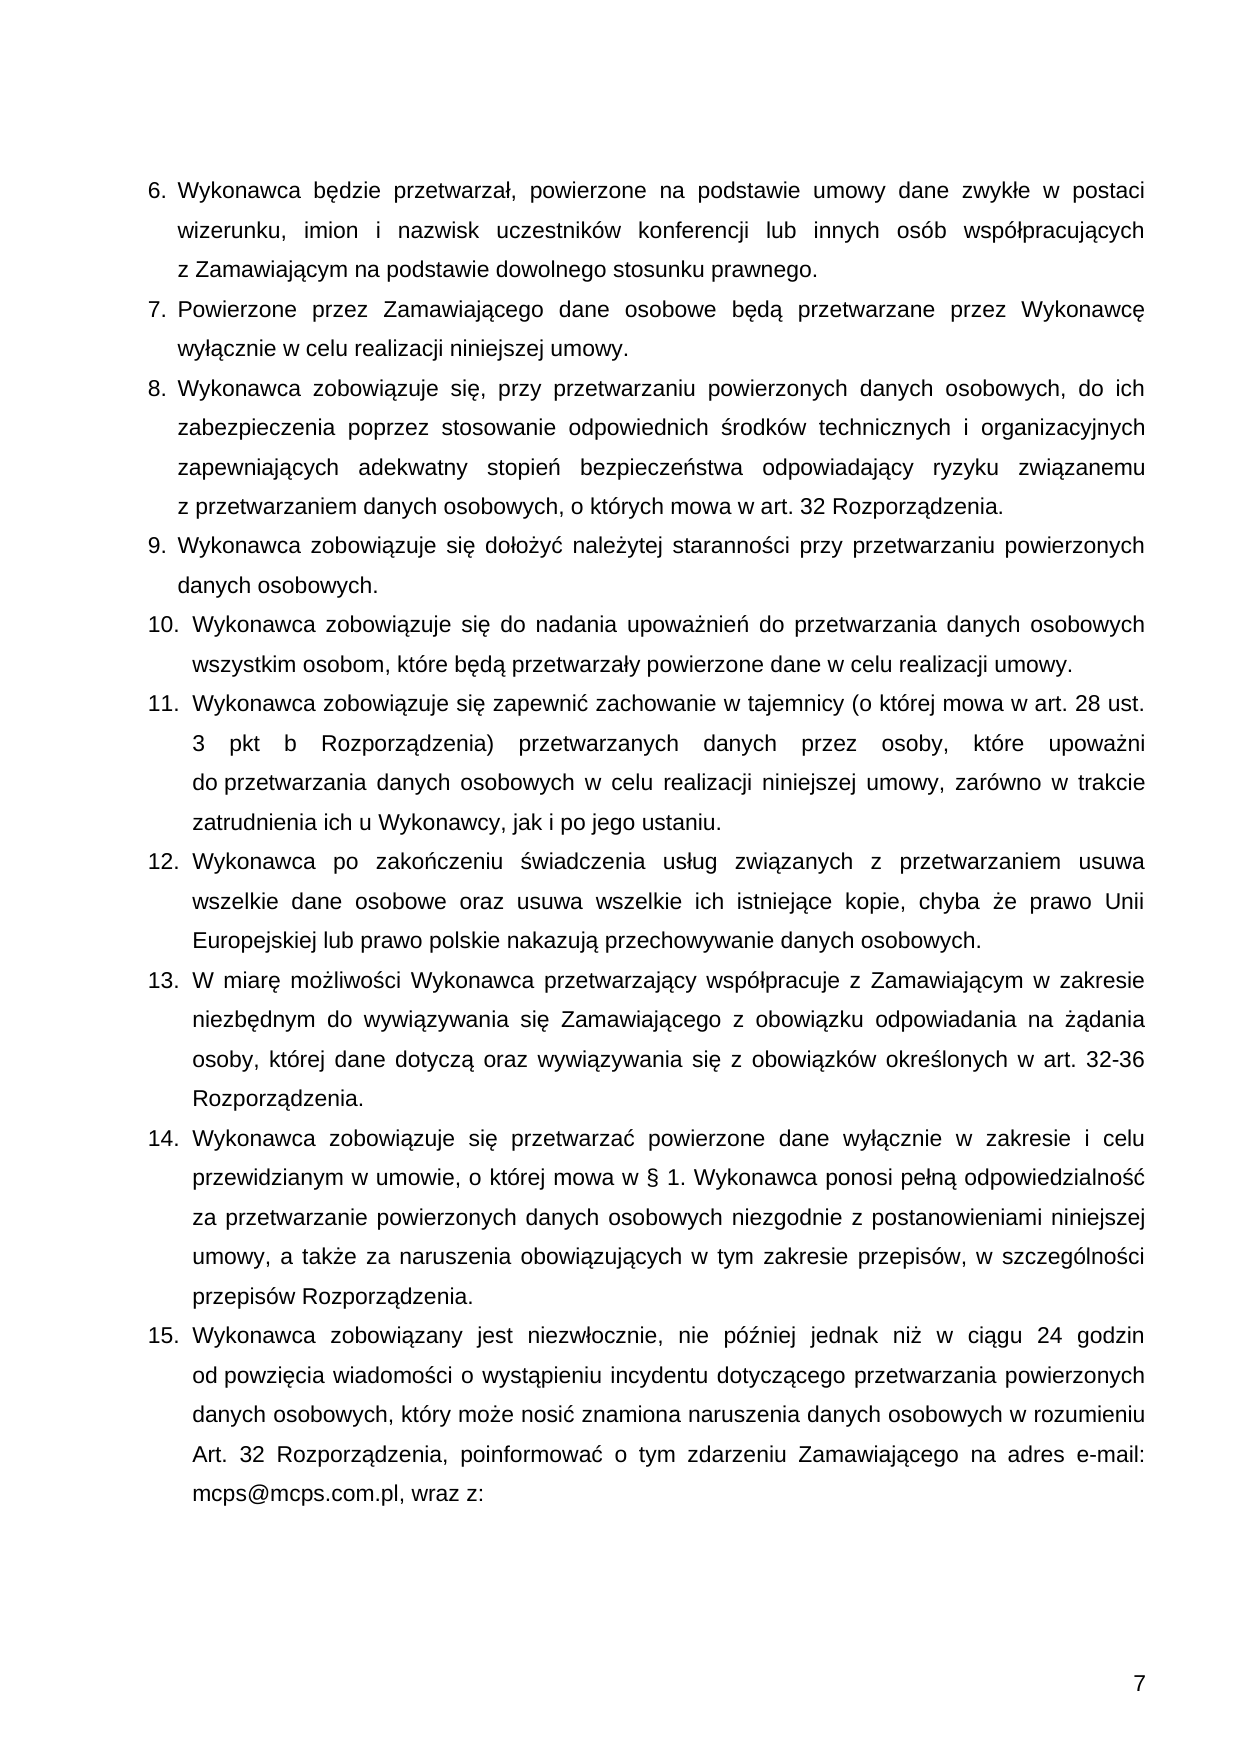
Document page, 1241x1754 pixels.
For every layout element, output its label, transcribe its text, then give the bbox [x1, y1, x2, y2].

list Wykonawca będzie przetwarzał, powierzone na podstawie umowy dane zwykłe w postaci wizerunku, imion i nazwisk uczestników konferencji lub innych osób współpracujących z Zamawiającym na podstawie dowolnego stosunku prawnego. [148, 177, 1146, 282]
list Wykonawca zobowiązuje się dołożyć należytej staranności przy przetwarzaniu powierzonych danych osobowych. [148, 532, 1146, 598]
list Wykonawca zobowiązuje się przetwarzać powierzone dane wyłącznie w zakresie i celu przewidzianym w umowie, o której mowa w § 1. Wykonawca ponosi pełną odpowiedzialność za przetwarzanie powierzonych danych osobowych niezgodnie z postanowieniami niniejszej umowy, a także za naruszenia obowiązujących w tym zakresie przepisów, w szczególności przepisów Rozporządzenia. [148, 1125, 1146, 1309]
list Wykonawca zobowiązuje się, przy przetwarzaniu powierzonych danych osobowych, do ich zabezpieczenia poprzez stosowanie odpowiednich środków technicznych i organizacyjnych zapewniających adekwatny stopień bezpieczeństwa odpowiadający ryzyku związanemu z przetwarzaniem danych osobowych, o których mowa w art. 32 Rozporządzenia. [148, 374, 1146, 519]
list Wykonawca zobowiązuje się zapewnić zachowanie w tajemnicy (o której mowa w art. 28 ust. 3 pkt b Rozporządzenia) przetwarzanych danych przez osoby, które upoważni do przetwarzania danych osobowych w celu realizacji niniejszej umowy, zarówno w trakcie zatrudnienia ich u Wykonawcy, jak i po jego ustaniu. [148, 690, 1146, 835]
list Wykonawca zobowiązuje się do nadania upoważnień do przetwarzania danych osobowych wszystkim osobom, które będą przetwarzały powierzone dane w celu realizacji umowy. [148, 611, 1146, 677]
list W miarę możliwości Wykonawca przetwarzający współpracuje z Zamawiającym w zakresie niezbędnym do wywiązywania się Zamawiającego z obowiązku odpowiadania na żądania osoby, której dane dotyczą oraz wywiązywania się z obowiązków określonych w art. 32-36 Rozporządzenia. [148, 967, 1146, 1112]
list Powierzone przez Zamawiającego dane osobowe będą przetwarzane przez Wykonawcę wyłącznie w celu realizacji niniejszej umowy. [148, 296, 1146, 361]
list Wykonawca zobowiązany jest niezwłocznie, nie później jednak niż w ciągu 24 godzin od powzięcia wiadomości o wystąpieniu incydentu dotyczącego przetwarzania powierzonych danych osobowych, który może nosić znamiona naruszenia danych osobowych w rozumieniu Art. 32 Rozporządzenia, poinformować o tym zdarzeniu Zamawiającego na adres e-mail: mcps@mcps.com.pl, wraz z: [148, 1322, 1146, 1506]
list Wykonawca po zakończeniu świadczenia usług związanych z przetwarzaniem usuwa wszelkie dane osobowe oraz usuwa wszelkie ich istniejące kopie, chyba że prawo Unii Europejskiej lub prawo polskie nakazują przechowywanie danych osobowych. [148, 848, 1146, 954]
